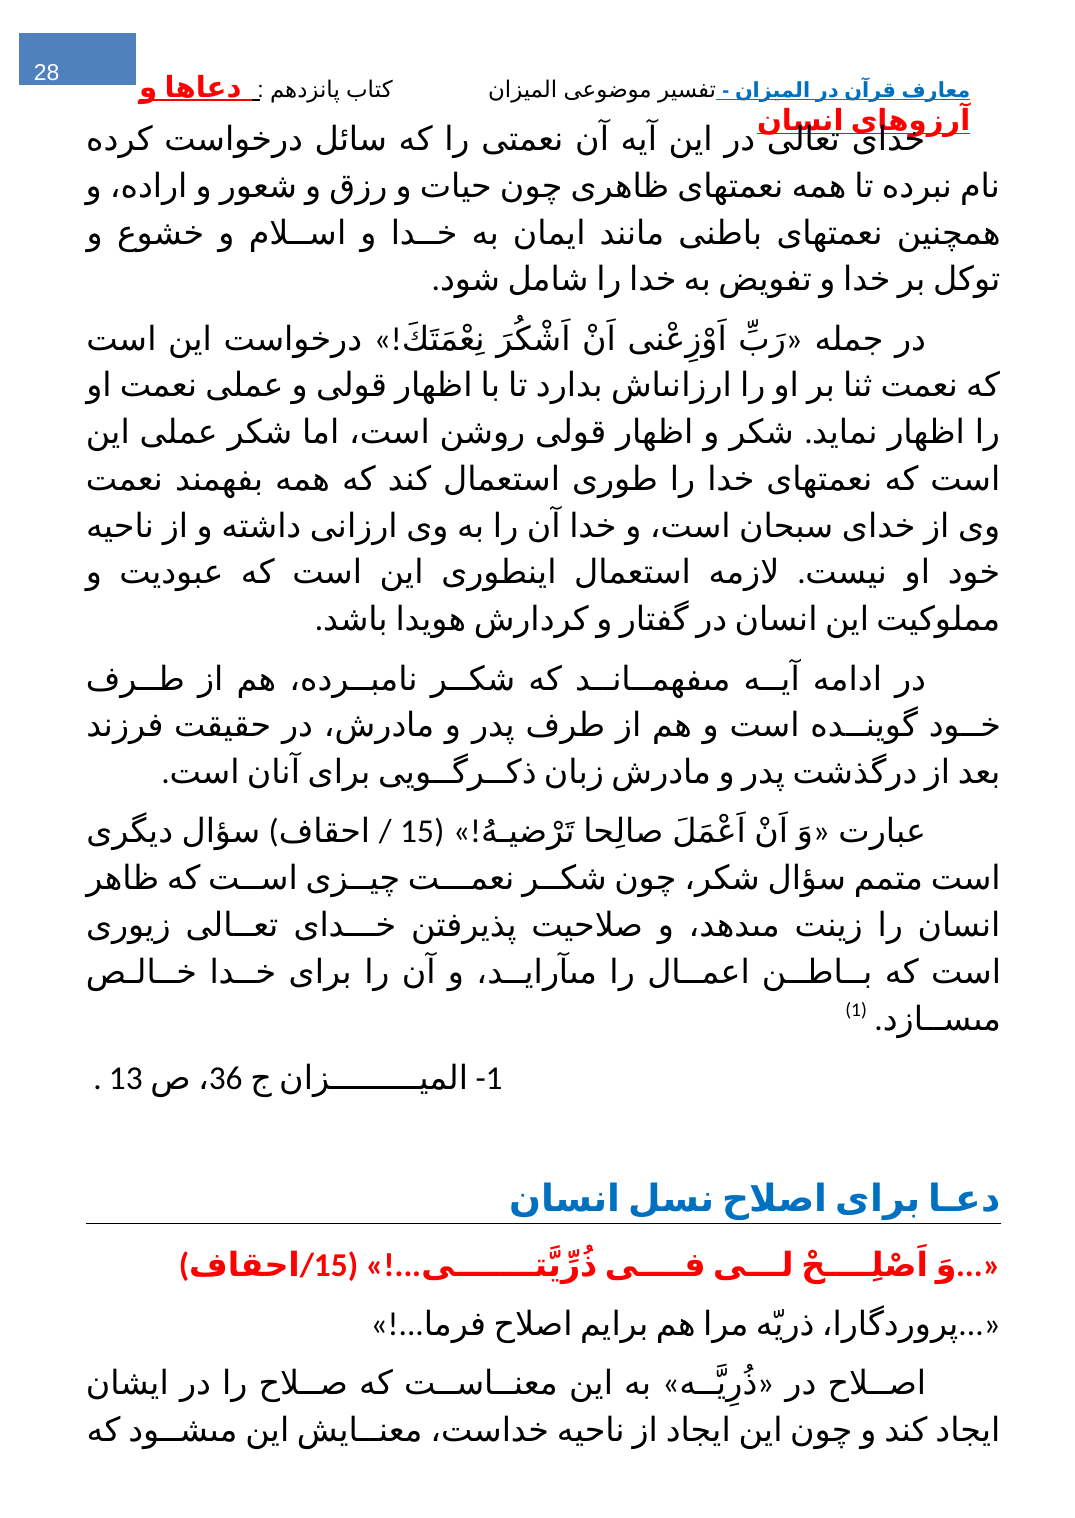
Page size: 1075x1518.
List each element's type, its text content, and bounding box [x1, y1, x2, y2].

text خداى تعالى در اين آيه آن نعمتى را كه سائل درخواست كرده نام نبرده تا همه نعمت‏هاى ظاهرى چون حيات و رزق و شعور و اراده، و همچنين نعمت‏هاى باطنى مانند ايمان به خــدا و اســلام و خشوع و توكل بر خدا و تفويض به خدا را شامل شود. [86, 118, 1001, 299]
text در ادامه آيــه مى‏فهمــانــد كه شكــر نامبــرده، هم از طــرف خــود گوينــده است و هم از طرف پدر و مادرش، در حقيقت فرزند بعد از درگذشت پدر و مادرش زبان ذكــرگــويى براى آنان است. [86, 658, 1001, 792]
text در جمله «رَبِّ اَوْزِعْنى اَنْ‏ اَشْكُرَ نِعْمَتَكَ!» درخواست اين است كه نعمت ثنا بر او را ارزانى‏اش بدارد تا با اظهار قولى و عملى نعمت او را اظهار نمايد. شكر و اظهار قولى روشن است، اما شكر عملى اين است كه نعمت‏هاى خدا را طورى استعمال كند كه همه بفهمند نعمت وى از خداى سبحان است، و خدا آن را به وى ارزانى داشته و از ناحيه خود او نيست. لازمه استعمال اين‏طورى اين است كه عبوديت و مملوكيت اين انسان در گفتار و كردارش هويدا باشد. [86, 318, 1001, 639]
subtitle دعـا براى اصلاح نسل انسان [86, 1175, 1001, 1223]
text «...پروردگارا، ذريّه مرا هم برايم اصلاح فرما...!» [86, 1303, 1001, 1344]
text عبارت «وَ اَنْ اَعْمَلَ صالِحا تَرْضيـهُ!» (15 / احقاف) سؤال ديگرى است متمم سؤال شكر، چون شكــر نعمـــت چيــزى اســت كه ظاهر انسان را زينت مى‏دهد، و صلاحيت پذيرفتن خـــداى تعــالى زيورى است كه بــاطــن اعمــال را مى‏آرايــد، و آن را براى خــدا خــالـص مى‏ســازد. (1) [86, 810, 1001, 1038]
text «...وَ اَصْلِــــحْ لـــى فــــى ذُرِّيَّتـــــــى...!» (15/احقاف) [86, 1244, 1001, 1284]
text 1- الميـــــــــزان ج 36، ص 13 . [86, 1057, 1001, 1097]
